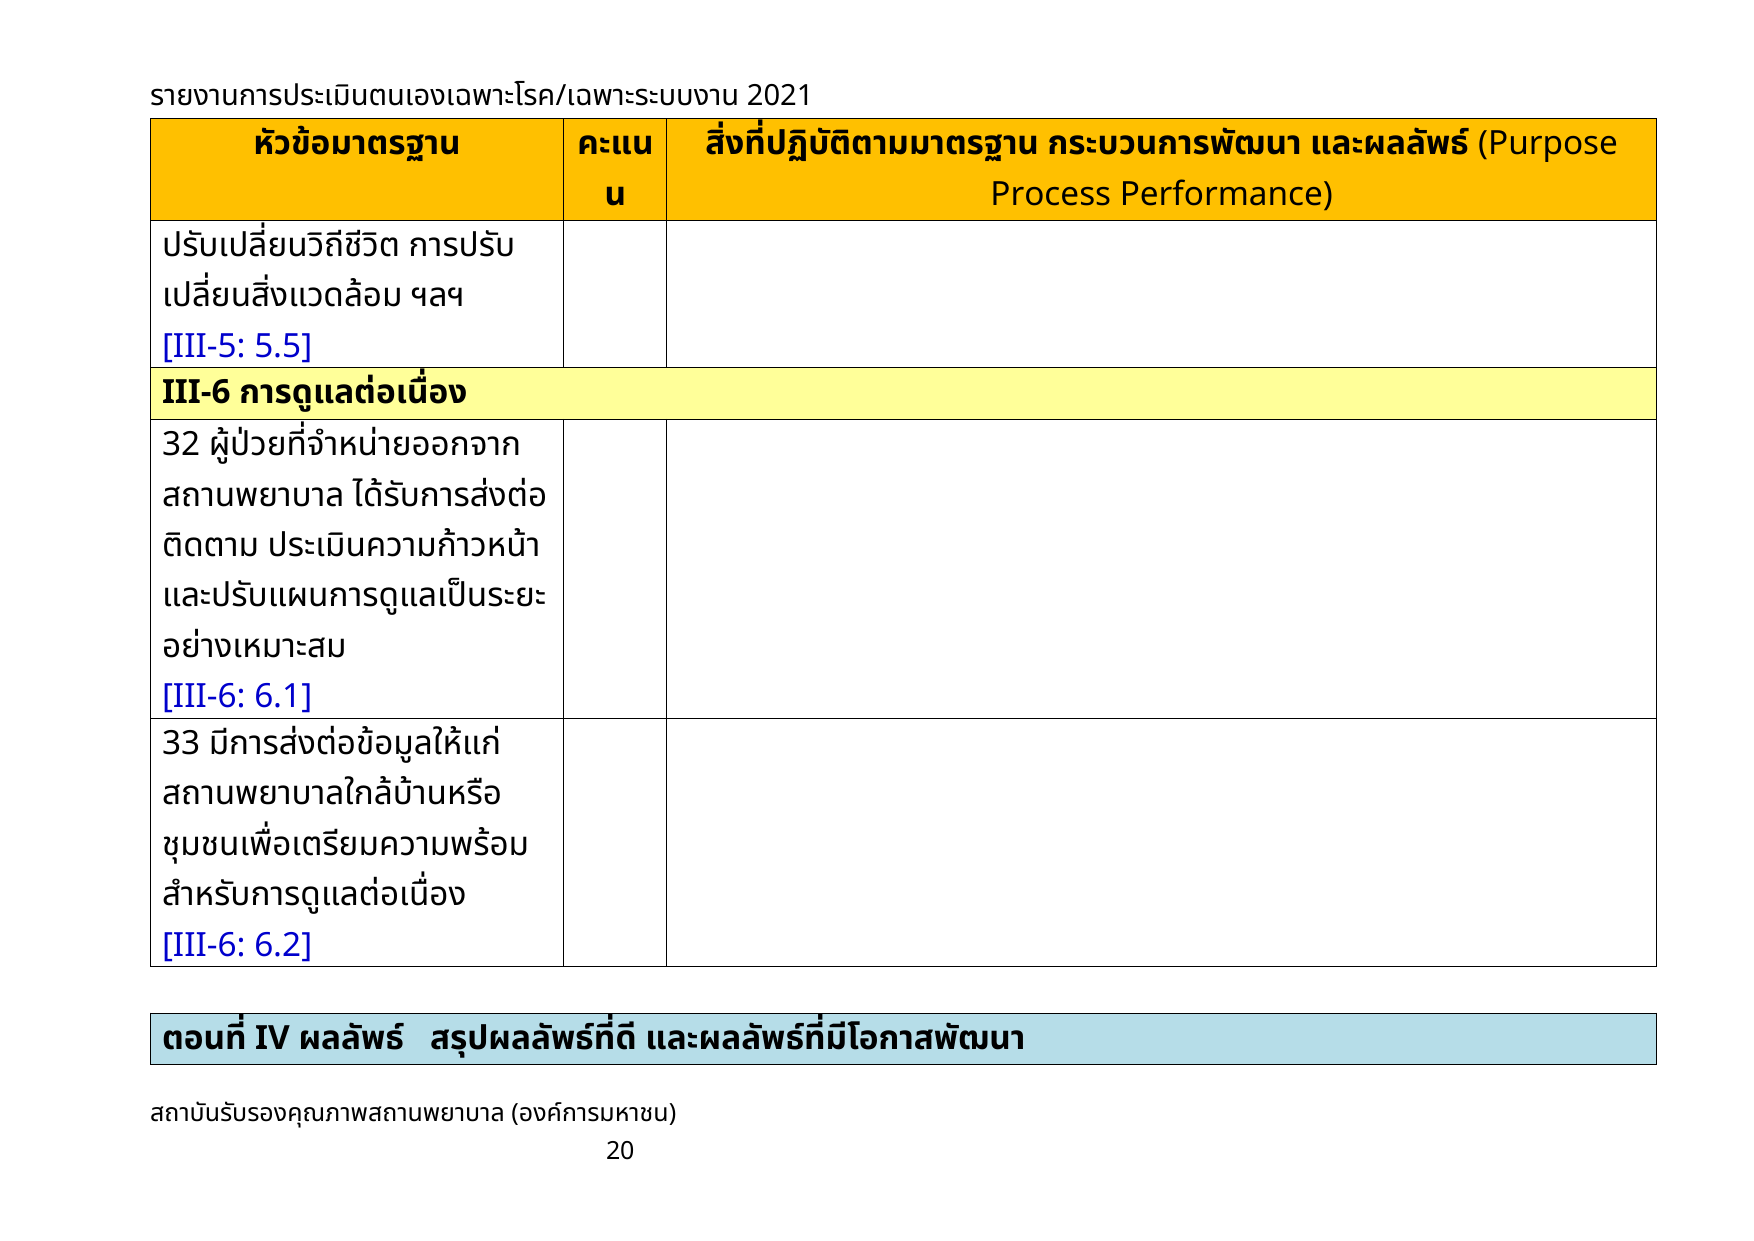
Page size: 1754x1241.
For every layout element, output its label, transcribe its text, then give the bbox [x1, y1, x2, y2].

table_cell [564, 221, 666, 367]
table_header สิ่งที่ปฏิบัติตามมาตรฐาน กระบวนการพัฒนา และผลลัพธ์ (Purpose Process Performance) [667, 119, 1656, 220]
table_header ตอนที่ IV ผลลัพธ์ สรุปผลลัพธ์ที่ดี และผลลัพธ์ที่มีโอกาสพัฒนา [151, 1014, 1656, 1064]
table_cell [667, 221, 1656, 367]
table_cell 32 ผู้ป่วยที่จำหน่ายออกจากสถานพยาบาล ได้รับการส่งต่อ ติดตาม ประเมินความก้าวหน้าและปรับแผนการดูแลเป็นระยะอย่างเหมาะสม [III-6: 6.1] [151, 420, 563, 718]
table_cell [667, 420, 1656, 718]
table_cell 33 มีการส่งต่อข้อมูลให้แก่สถานพยาบาลใกล้บ้านหรือชุมชนเพื่อเตรียมความพร้อมสำหรับการดูแลต่อเนื่อง [III-6: 6.2] [151, 719, 563, 966]
table_cell III-6 การดูแลต่อเนื่อง [151, 368, 1656, 419]
table_cell [667, 719, 1656, 966]
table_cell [151, 221, 563, 367]
table_cell [564, 420, 666, 718]
table_header คะแนน [564, 119, 666, 220]
table_header หัวข้อมาตรฐาน [151, 119, 563, 220]
table_cell [564, 719, 666, 966]
